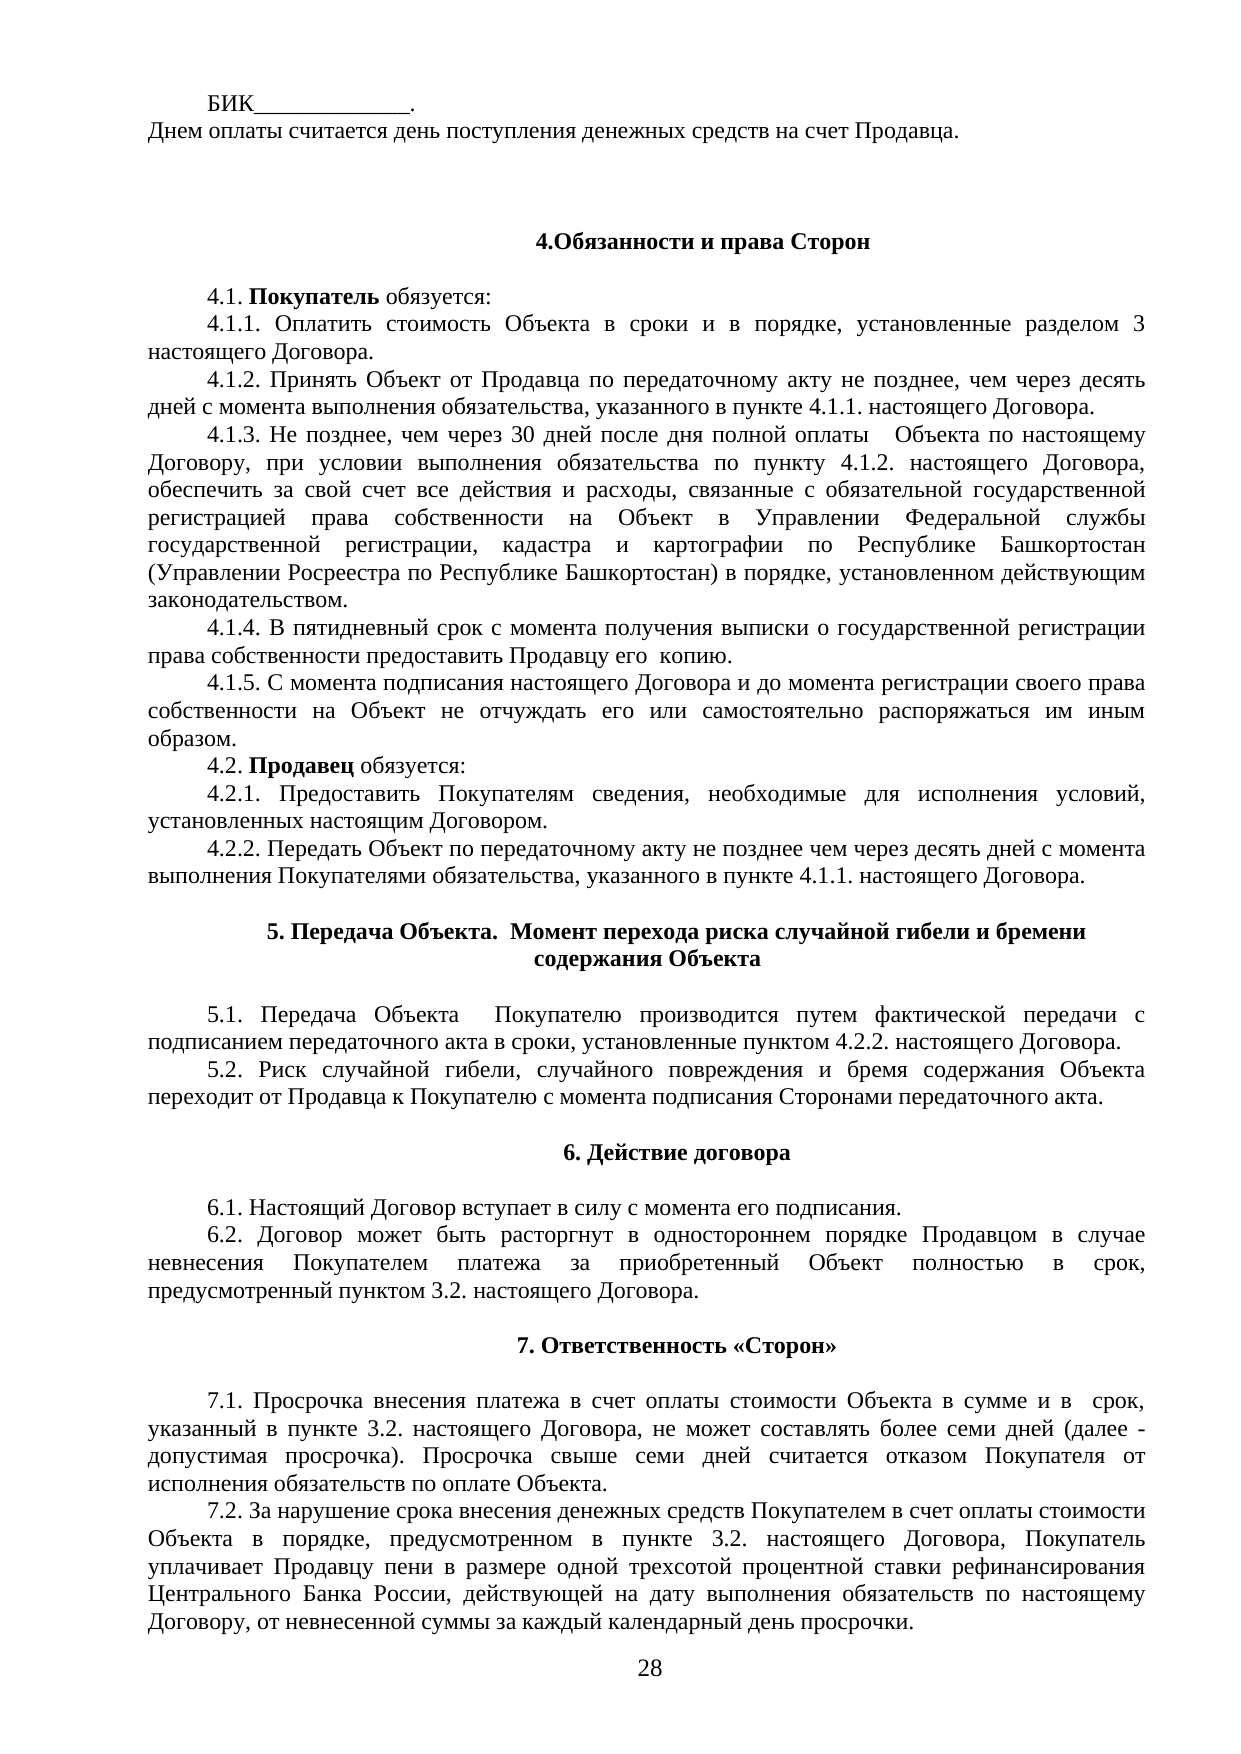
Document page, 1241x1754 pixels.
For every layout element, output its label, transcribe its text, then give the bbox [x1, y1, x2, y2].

text 4.1.2. Принять Объект от Продавца по передаточному акту не позднее, чем через десять дней с момента выполнения обязательства, указанного в пункте 4.1.1. настоящего Договора. [148, 365, 1147, 420]
text 4.1.1. Оплатить стоимость Объекта в сроки и в порядке, установленные разделом 3 настоящего Договора. [148, 309, 1147, 365]
text 4.1.5. С момента подписания настоящего Договора и до момента регистрации своего права собственности на Объект не отчуждать его или самостоятельно распоряжаться им иным образом. [148, 668, 1147, 751]
text 5. Передача Объекта. Момент перехода риска случайной гибели и бремени содержания Объекта [148, 917, 1147, 972]
text 7. Ответственность «Сторон» [148, 1331, 1147, 1358]
text 4.2.2. Передать Объект по передаточному акту не позднее чем через десять дней с момента выполнения Покупателями обязательства, указанного в пункте 4.1.1. настоящего Договора. [148, 834, 1147, 889]
text 4.1.3. Не позднее, чем через 30 дней после дня полной оплаты Объекта по настоящему Договору, при условии выполнения обязательства по пункту 4.1.2. настоящего Договора, обеспечить за свой счет все действия и расходы, связанные с обязательной государственной регистрацией права собственности на Объект в Управлении Федеральной службы государственной регистрации, кадастра и картографии по Республике Башкортостан (Управлении Росреестра по Республике Башкортостан) в порядке, установленном действующим законодательством. [148, 420, 1147, 613]
text 7.2. За нарушение срока внесения денежных средств Покупателем в счет оплаты стоимости Объекта в порядке, предусмотренном в пункте 3.2. настоящего Договора, Покупатель уплачивает Продавцу пени в размере одной трехсотой процентной ставки рефинансирования Центрального Банка России, действующей на дату выполнения обязательств по настоящему Договору, от невнесенной суммы за каждый календарный день просрочки. [148, 1496, 1147, 1634]
text 4.2. Продавец обязуется: [148, 751, 1147, 779]
text 4.1.4. В пятидневный срок с момента получения выписки о государственной регистрации права собственности предоставить Продавцу его копию. [148, 613, 1147, 668]
text 6.2. Договор может быть расторгнут в одностороннем порядке Продавцом в случае невнесения Покупателем платежа за приобретенный Объект полностью в срок, предусмотренный пунктом 3.2. настоящего Договора. [148, 1220, 1147, 1303]
text 6.1. Настоящий Договор вступает в силу с момента его подписания. [148, 1193, 1147, 1220]
text 7.1. Просрочка внесения платежа в счет оплаты стоимости Объекта в сумме и в срок, указанный в пункте 3.2. настоящего Договора, не может составлять более семи дней (далее - допустимая просрочка). Просрочка свыше семи дней считается отказом Покупателя от исполнения обязательств по оплате Объекта. [148, 1386, 1147, 1496]
text 6. Действие договора [148, 1138, 1147, 1165]
text БИК_____________. [148, 89, 1147, 116]
text 4.2.1. Предоставить Покупателям сведения, необходимые для исполнения условий, установленных настоящим Договором. [148, 779, 1147, 834]
text Днем оплаты считается день поступления денежных средств на счет Продавца. [148, 116, 1147, 144]
list 4.Обязанности и права Сторон [259, 227, 1147, 254]
text 5.2. Риск случайной гибели, случайного повреждения и бремя содержания Объекта переходит от Продавца к Покупателю с момента подписания Сторонами передаточного акта. [148, 1055, 1147, 1110]
text 5.1. Передача Объекта Покупателю производится путем фактической передачи с подписанием передаточного акта в сроки, установленные пунктом 4.2.2. настоящего Договора. [148, 999, 1147, 1055]
text 4.1. Покупатель обязуется: [148, 282, 1147, 309]
